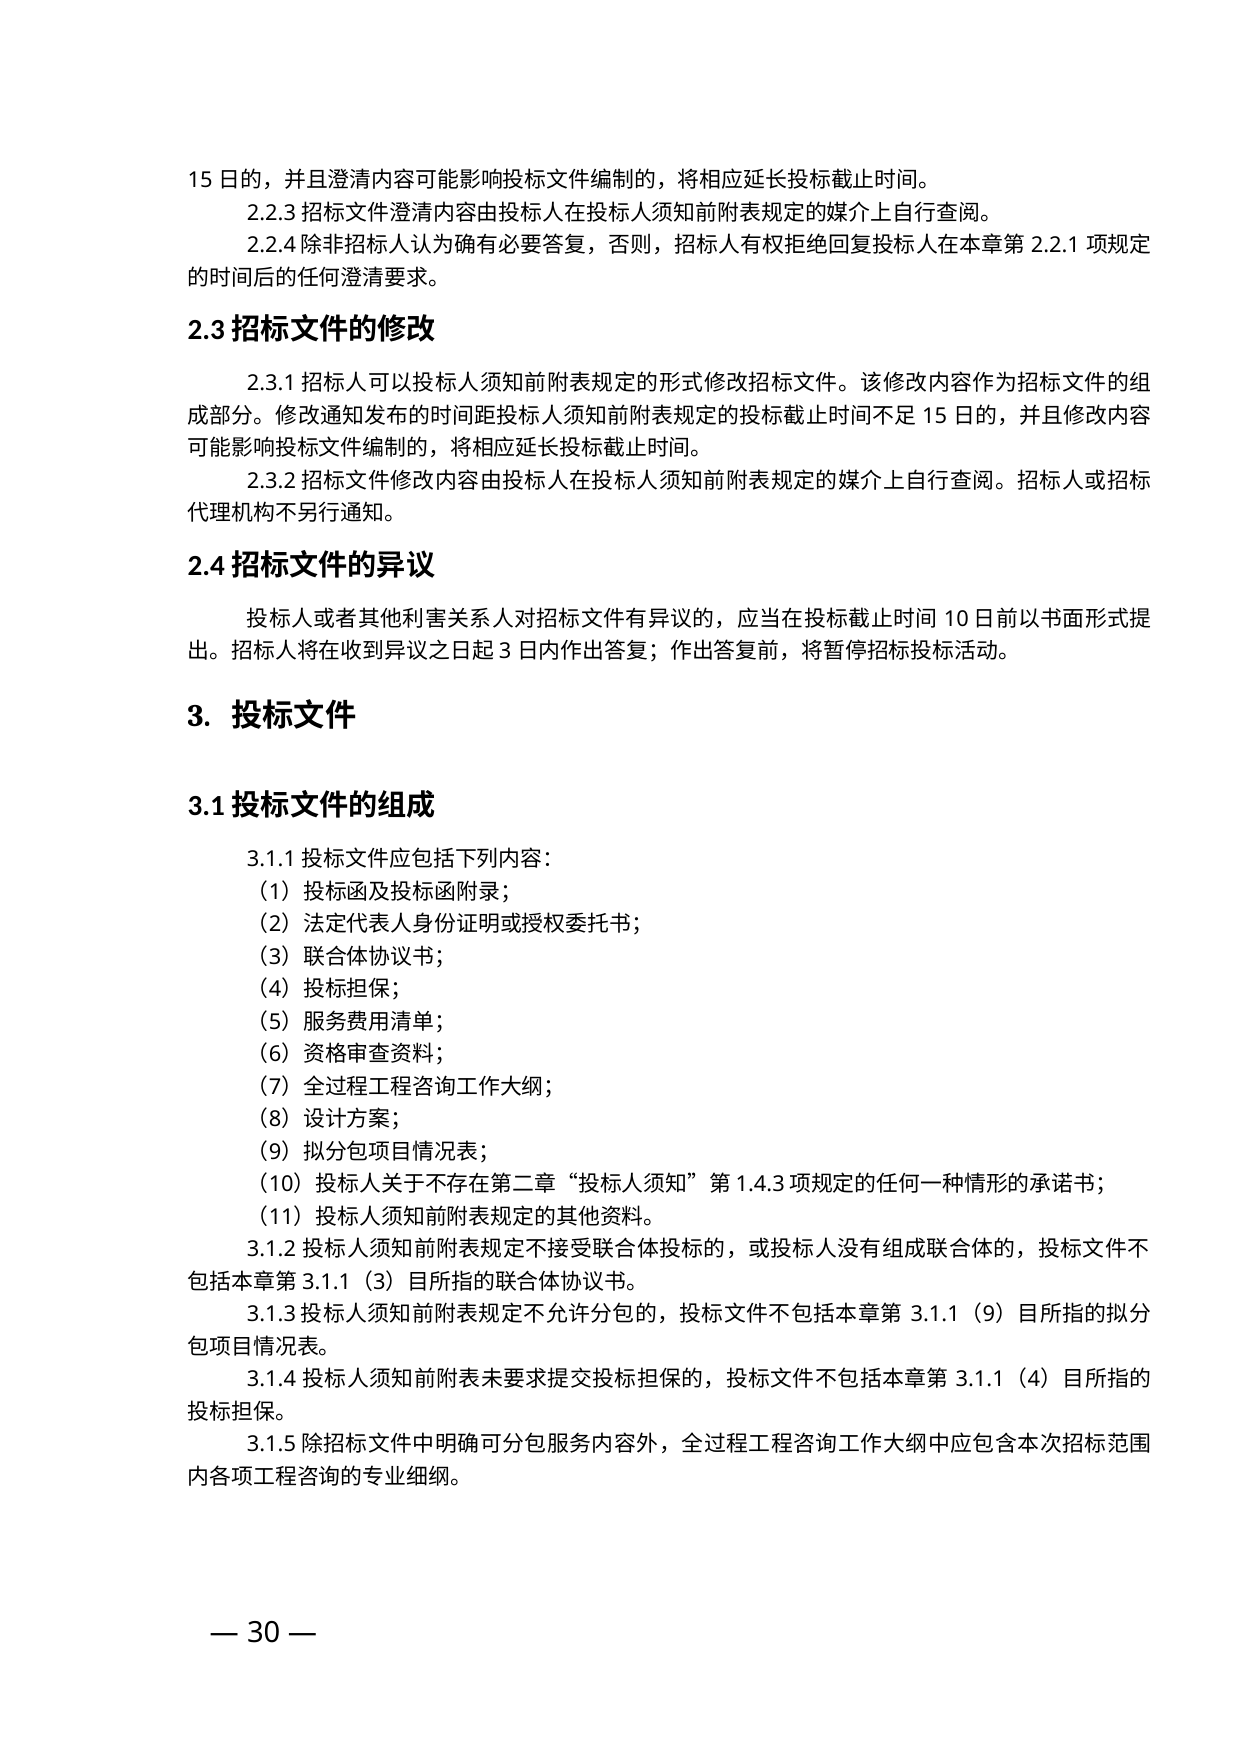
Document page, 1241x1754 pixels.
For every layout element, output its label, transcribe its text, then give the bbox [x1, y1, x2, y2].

text 2.2.4除非招标人认为确有必要答复，否则，招标人有权拒绝回复投标人在本章第2.2.1 项规定的时间后的任何澄清要求。 [187, 227, 1152, 292]
text 3.1.2 投标人须知前附表规定不接受联合体投标的，或投标人没有组成联合体的，投标文件不包括本章第 3.1.1（3）目所指的联合体协议书。 [187, 1231, 1152, 1296]
text 2.2.3 招标文件澄清内容由投标人在投标人须知前附表规定的媒介上自行查阅。 [187, 194, 1152, 227]
text （11）投标人须知前附表规定的其他资料。 [187, 1198, 1152, 1231]
text （10）投标人关于不存在第二章“投标人须知”第1.4.3项规定的任何一种情形的承诺书； [187, 1166, 1152, 1198]
text 3.1.1 投标文件应包括下列内容： [187, 841, 1152, 873]
text （7）全过程工程咨询工作大纲； [187, 1068, 1152, 1101]
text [187, 162, 1152, 194]
subtitle 2.4招标文件的异议 [187, 544, 1152, 584]
text 3.1.4 投标人须知前附表未要求提交投标担保的，投标文件不包括本章第 3.1.1（4）目所指的投标担保。 [187, 1361, 1152, 1426]
text 投标人或者其他利害关系人对招标文件有异议的，应当在投标截止时间10日前以书面形式提出。招标人将在收到异议之日起 3 日内作出答复；作出答复前，将暂停招标投标活动。 [187, 601, 1152, 666]
text 2.3.1招标人可以投标人须知前附表规定的形式修改招标文件。该修改内容作为招标文件的组成部分。修改通知发布的时间距投标人须知前附表规定的投标截止时间不足15 日的，并且修改内容可能影响投标文件编制的，将相应延长投标截止时间。 [187, 365, 1152, 462]
text （3）联合体协议书； [187, 938, 1152, 971]
subtitle 2.3 招标文件的修改 [187, 309, 1152, 348]
subtitle 3.1 投标文件的组成 [187, 785, 1152, 824]
text （2）法定代表人身份证明或授权委托书； [187, 906, 1152, 938]
subtitle 3. 投标文件 [187, 682, 1152, 747]
text 2.3.2招标文件修改内容由投标人在投标人须知前附表规定的媒介上自行查阅。招标人或招标代理机构不另行通知。 [187, 462, 1152, 527]
text （5）服务费用清单； [187, 1003, 1152, 1036]
text （8）设计方案； [187, 1101, 1152, 1133]
text （6）资格审查资料； [187, 1036, 1152, 1068]
text （4）投标担保； [187, 971, 1152, 1003]
text （1）投标函及投标函附录； [187, 873, 1152, 906]
text 3.1.3投标人须知前附表规定不允许分包的，投标文件不包括本章第 3.1.1（9）目所指的拟分包项目情况表。 [187, 1296, 1152, 1361]
text （9）拟分包项目情况表； [187, 1133, 1152, 1166]
text 3.1.5除招标文件中明确可分包服务内容外，全过程工程咨询工作大纲中应包含本次招标范围内各项工程咨询的专业细纲。 [187, 1426, 1152, 1491]
